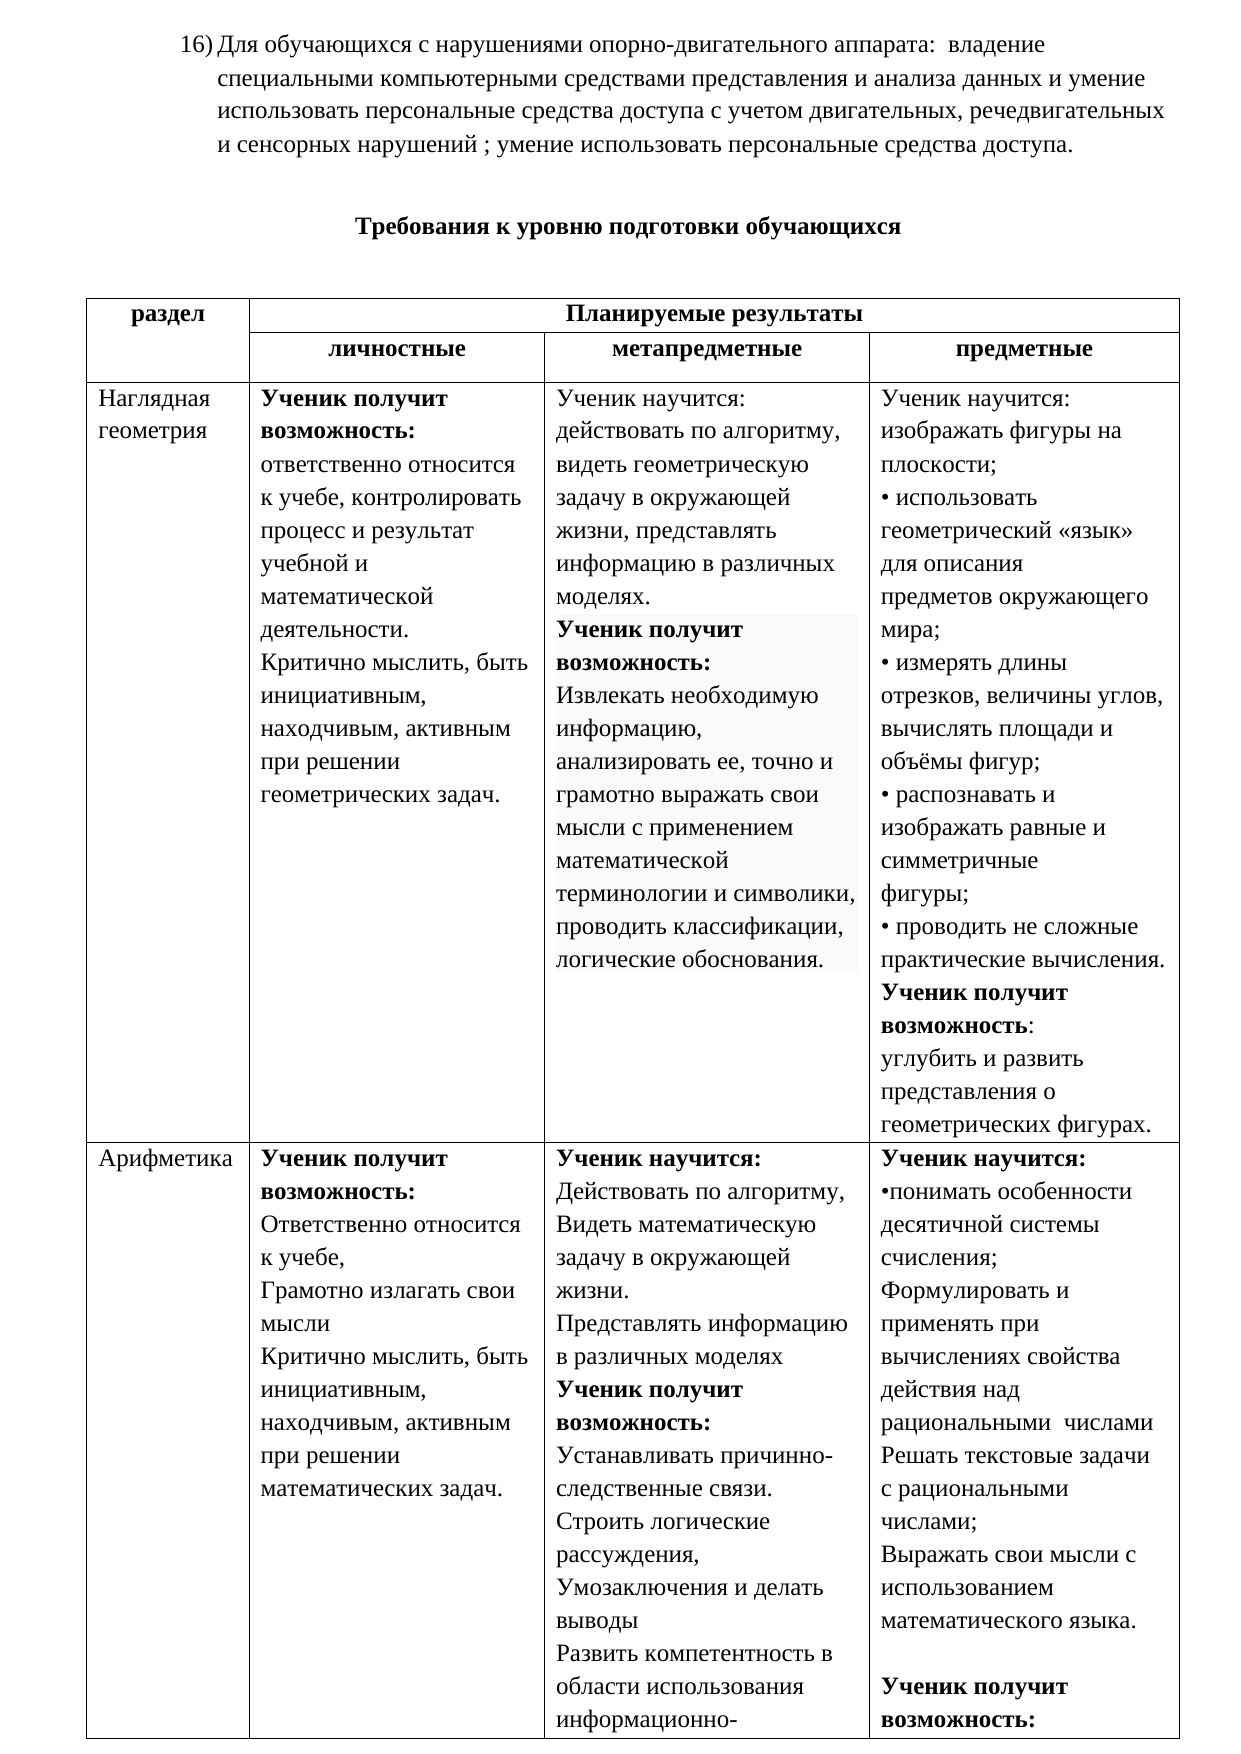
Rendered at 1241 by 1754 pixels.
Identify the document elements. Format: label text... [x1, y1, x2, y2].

table_header Планируемые результаты [250, 299, 1179, 332]
table_cell Ученик научится: изображать фигуры на плоскости; • использовать геометрический «язык» для описания предметов окружающего мира; • измерять длины отрезков, величины углов, вычислять площади и объёмы фигур; • распознавать и изображать равные и симметричные фигуры; • проводить не сложные практические вычисления. Ученик получит возможность: углубить и развить представления о геометрических фигурах. [870, 383, 1179, 1142]
table_cell Ученик получит возможность: ответственно относится к учебе, контролировать процесс и результат учебной и математической деятельности. Критично мыслить, быть инициативным, находчивым, активным при решении геометрических задач. [250, 383, 544, 1142]
table_cell Ученик научится: действовать по алгоритму, видеть геометрическую задачу в окружающей жизни, представлять информацию в различных моделях. Ученик получит возможность: Извлекать необходимую информацию, анализировать ее, точно и грамотно выражать свои мысли с применением математической терминологии и символики, проводить классификации, логические обоснования. [545, 383, 869, 1142]
table_header раздел [87, 299, 249, 382]
list Для обучающихся с нарушениями опорно-двигательного аппарата: владение специальными компьютерными средствами представления и анализа данных и умение использовать персональные средства доступа с учетом двигательных, речедвигательных и сенсорных нарушений ; умение использовать персональные средства доступа. [179, 29, 1181, 157]
table_cell Арифметика [87, 1143, 249, 1737]
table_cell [545, 1143, 869, 1737]
table_cell Наглядная геометрия [87, 383, 249, 1142]
text Требования к уровню подготовки обучающихся [75, 211, 1181, 240]
table_cell метапредметные [545, 333, 869, 382]
table_cell личностные [250, 333, 544, 382]
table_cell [870, 1143, 1179, 1737]
table_cell предметные [870, 333, 1179, 382]
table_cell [250, 1143, 544, 1737]
